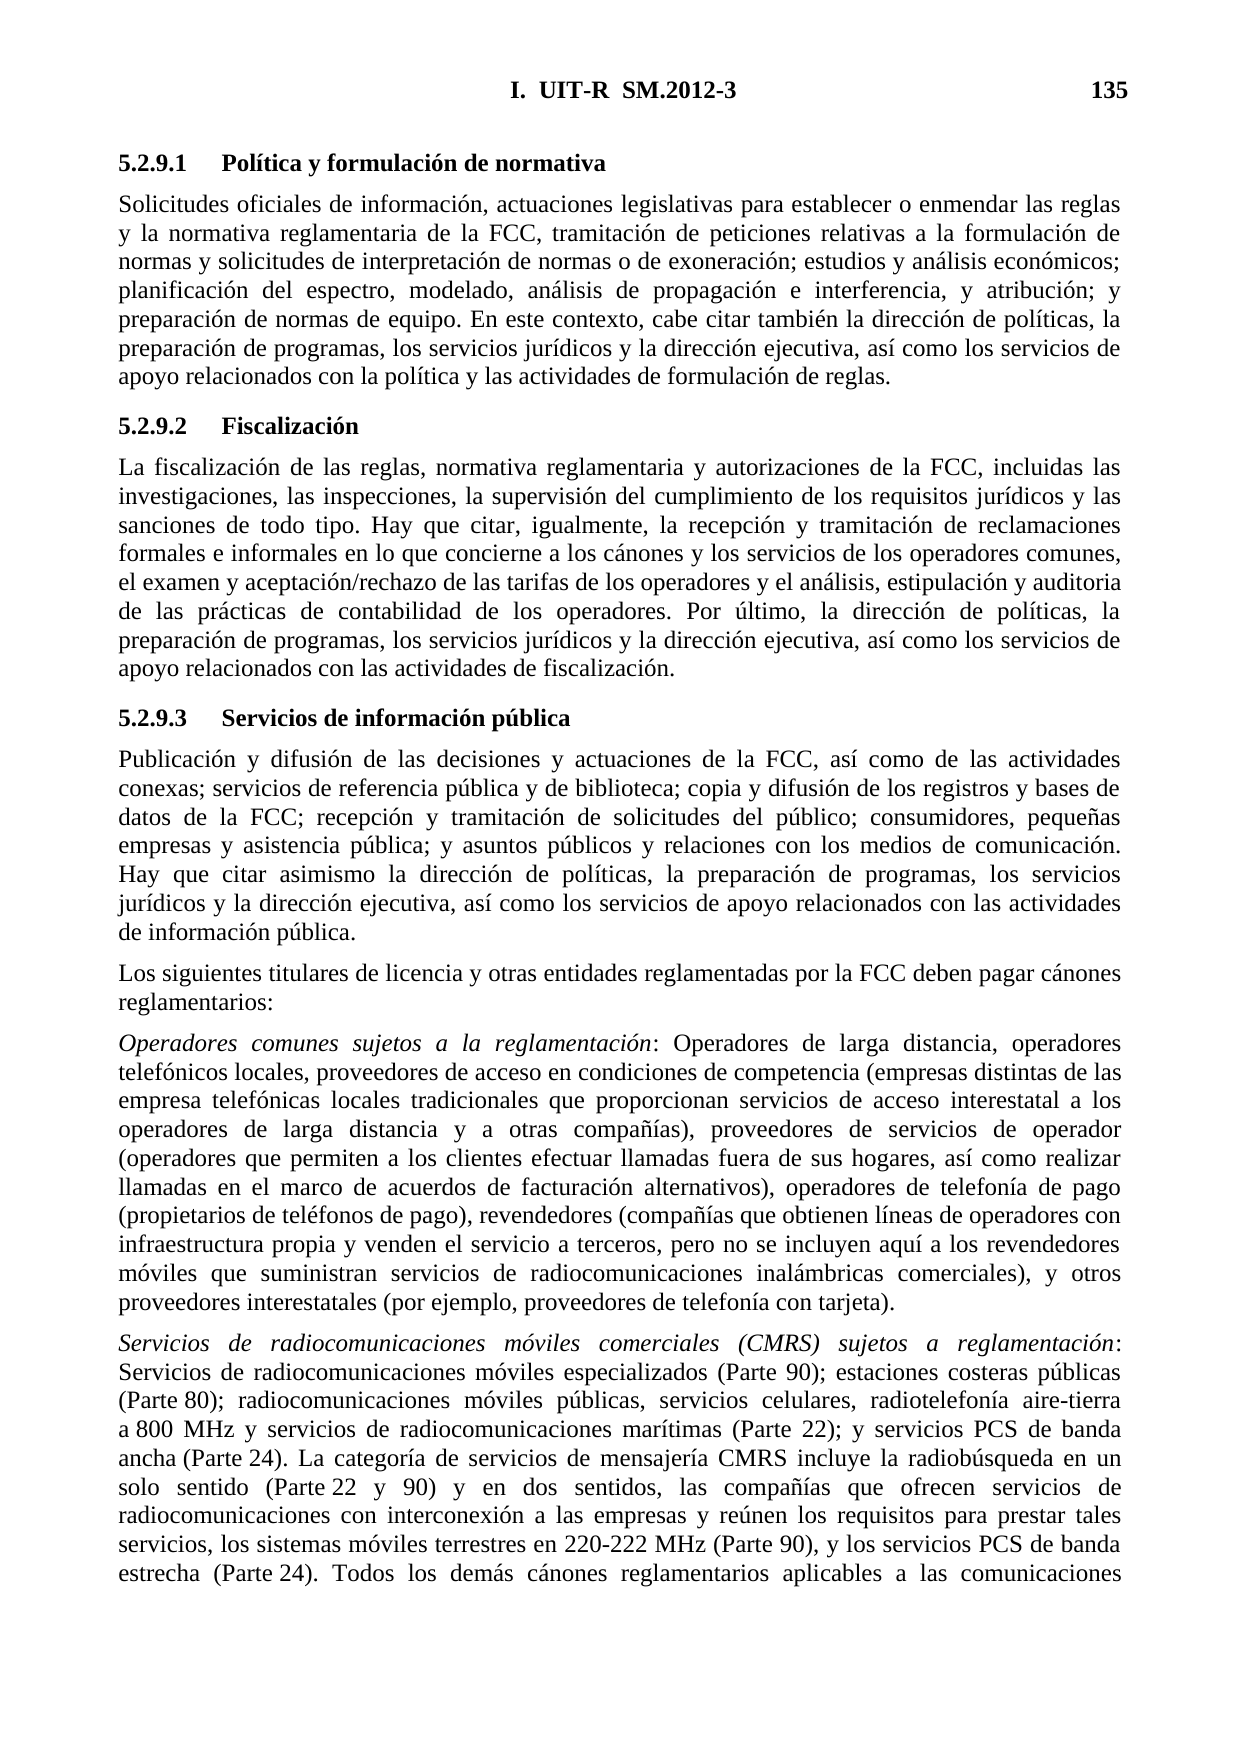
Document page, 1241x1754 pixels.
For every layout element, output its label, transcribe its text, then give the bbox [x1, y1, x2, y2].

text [118, 1328, 1122, 1587]
text Solicitudes oficiales de información, actuaciones legislativas para establecer o enmendar las reglas y la normativa reglamentaria de la FCC, tramitación de peticiones relativas a la formulación de normas y solicitudes de interpretación de normas o de exoneración; estudios y análisis económicos; planificación del espectro, modelado, análisis de propagación e interferencia, y atribución; y preparación de normas de equipo. En este contexto, cabe citar también la dirección de políticas, la preparación de programas, los servicios jurídicos y la dirección ejecutiva, así como los servicios de apoyo relacionados con la política y las actividades de formulación de reglas. [118, 189, 1122, 390]
text Publicación y difusión de las decisiones y actuaciones de la FCC, así como de las actividades conexas; servicios de referencia pública y de biblioteca; copia y difusión de los registros y bases de datos de la FCC; recepción y tramitación de solicitudes del público; consumidores, pequeñas empresas y asistencia pública; y asuntos públicos y relaciones con los medios de comunicación. Hay que citar asimismo la dirección de políticas, la preparación de programas, los servicios jurídicos y la dirección ejecutiva, así como los servicios de apoyo relacionados con las actividades de información pública. [118, 744, 1122, 946]
subtitle 5.2.9.1 Política y formulación de normativa [118, 148, 1122, 176]
subtitle 5.2.9.2 Fiscalización [118, 411, 1122, 440]
text Operadores comunes sujetos a la reglamentación: Operadores de larga distancia, operadores telefónicos locales, proveedores de acceso en condiciones de competencia (empresas distintas de las empresa telefónicas locales tradicionales que proporcionan servicios de acceso interestatal a los operadores de larga distancia y a otras compañías), proveedores de servicios de operador (operadores que permiten a los clientes efectuar llamadas fuera de sus hogares, así como realizar llamadas en el marco de acuerdos de facturación alternativos), operadores de telefonía de pago (propietarios de teléfonos de pago), revendedores (compañías que obtienen líneas de operadores con infraestructura propia y venden el servicio a terceros, pero no se incluyen aquí a los revendedores móviles que suministran servicios de radiocomunicaciones inalámbricas comerciales), y otros proveedores interestatales (por ejemplo, proveedores de telefonía con tarjeta). [118, 1028, 1122, 1316]
text La fiscalización de las reglas, normativa reglamentaria y autorizaciones de la FCC, incluidas las investigaciones, las inspecciones, la supervisión del cumplimiento de los requisitos jurídicos y las sanciones de todo tipo. Hay que citar, igualmente, la recepción y tramitación de reclamaciones formales e informales en lo que concierne a los cánones y los servicios de los operadores comunes, el examen y aceptación/rechazo de las tarifas de los operadores y el análisis, estipulación y auditoria de las prácticas de contabilidad de los operadores. Por último, la dirección de políticas, la preparación de programas, los servicios jurídicos y la dirección ejecutiva, así como los servicios de apoyo relacionados con las actividades de fiscalización. [118, 452, 1122, 682]
text Los siguientes titulares de licencia y otras entidades reglamentadas por la FCC deben pagar cánones reglamentarios: [118, 958, 1122, 1016]
subtitle 5.2.9.3 Servicios de información pública [118, 703, 1122, 732]
